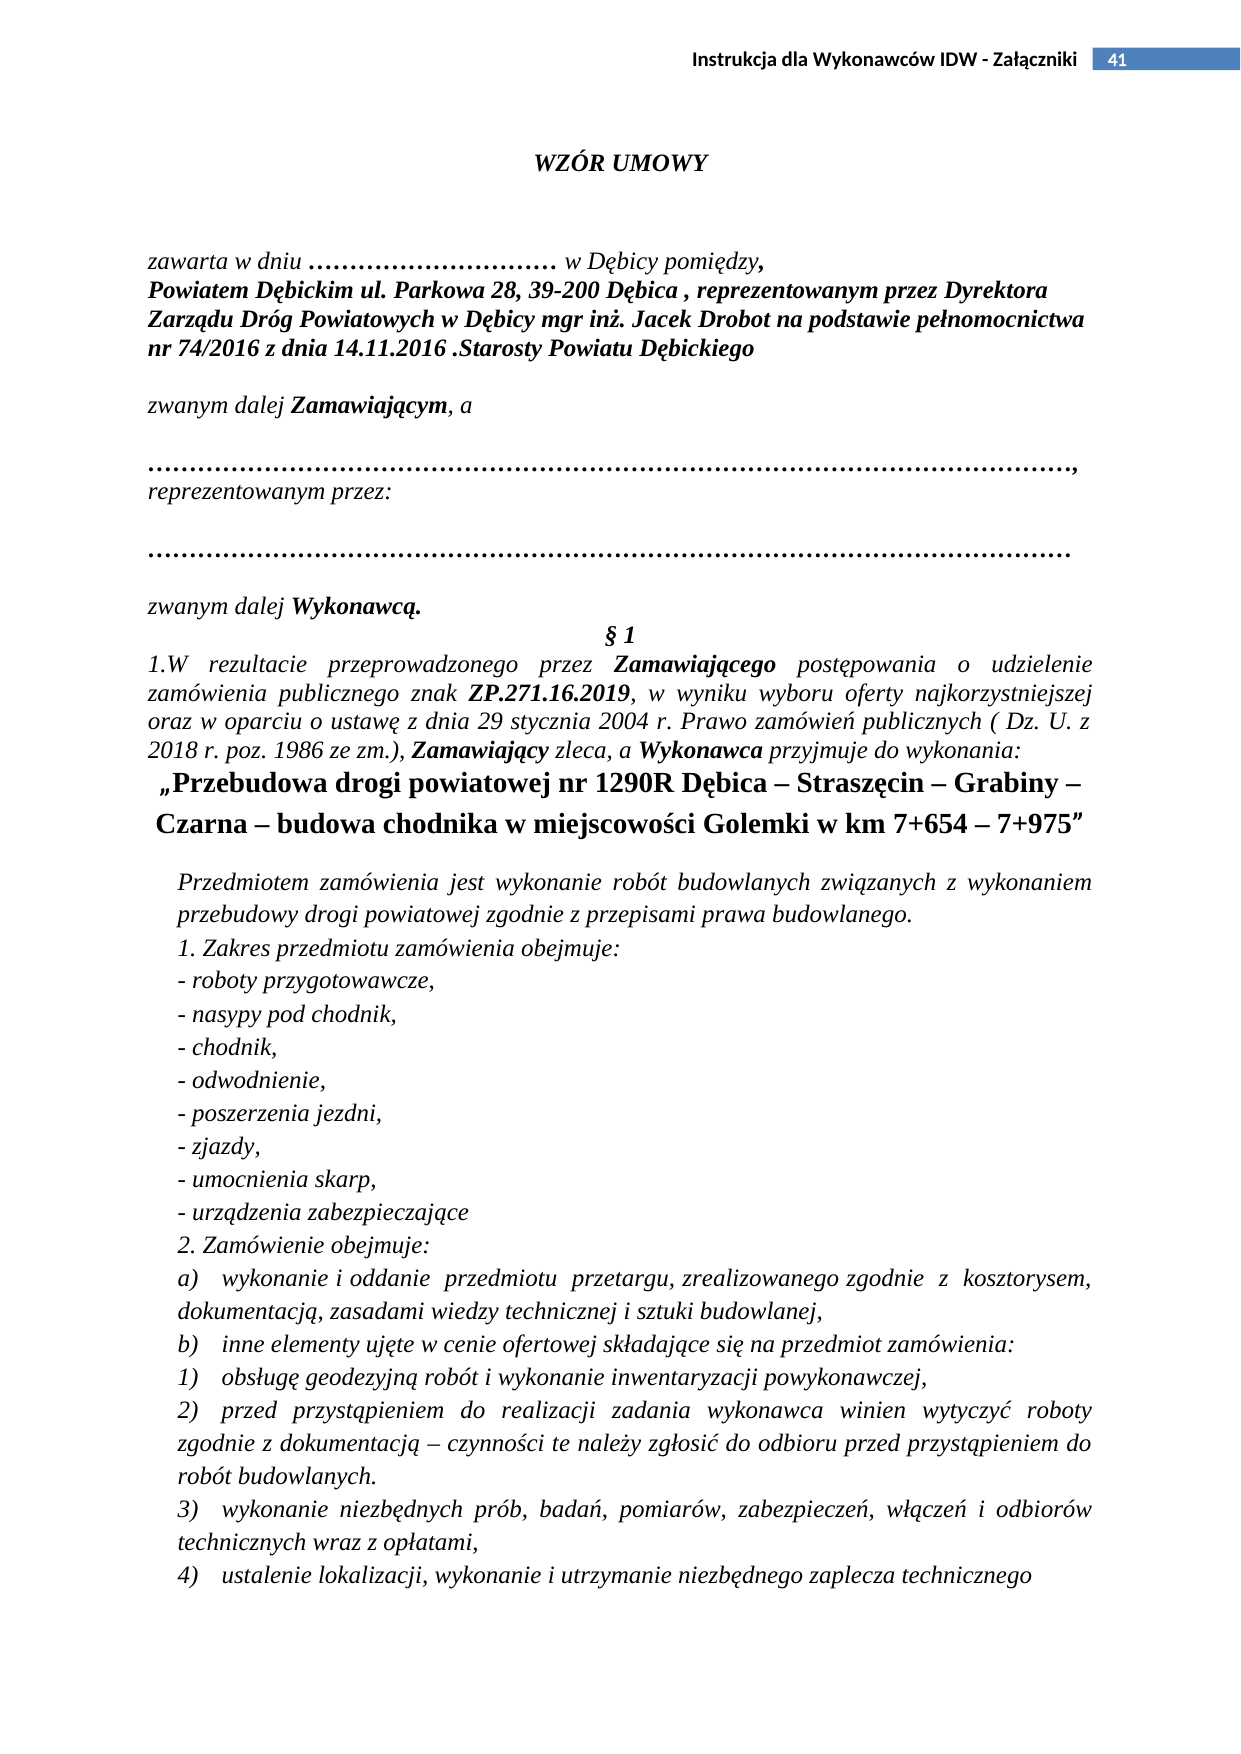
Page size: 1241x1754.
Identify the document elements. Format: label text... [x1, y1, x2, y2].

text „Przebudowa drogi powiatowej nr 1290R Dębica – Straszęcin – Grabiny – Czarna – budowa chodnika w miejscowości Golemki w km 7+654 – 7+975” [148, 764, 1093, 840]
text 2) przed przystąpieniem do realizacji zadania wykonawca winien wytyczyć roboty zgodnie z dokumentacją – czynności te należy zgłosić do odbioru przed przystąpieniem do robót budowlanych. [177, 1395, 1093, 1490]
text § 1 [148, 620, 1093, 649]
text 1) obsługę geodezyjną robót i wykonanie inwentaryzacji powykonawczej, [177, 1362, 1093, 1391]
text Przedmiotem zamówienia jest wykonanie robót budowlanych związanych z wykonaniem przebudowy drogi powiatowej zgodnie z przepisami prawa budowlanego. [177, 867, 1093, 928]
text 3) wykonanie niezbędnych prób, badań, pomiarów, zabezpieczeń, włączeń i odbiorów technicznych wraz z opłatami, [177, 1494, 1093, 1556]
text Powiatem Dębickim ul. Parkowa 28, 39-200 Dębica , reprezentowanym przez Dyrektora Zarządu Dróg Powiatowych w Dębicy mgr inż. Jacek Drobot na podstawie pełnomocnictwa nr 74/2016 z dnia 14.11.2016 .Starosty Powiatu Dębickiego [148, 275, 1093, 361]
text …………………………………………………………………………………………………, reprezentowanym przez: [148, 448, 1093, 505]
text - nasypy pod chodnik, [177, 999, 1093, 1027]
text - umocnienia skarp, [177, 1164, 1093, 1192]
text zawarta w dniu ………………………… w Dębicy pomiędzy, [148, 246, 1093, 275]
text - poszerzenia jezdni, [177, 1098, 1093, 1126]
text - odwodnienie, [177, 1065, 1093, 1093]
text WZÓR UMOWY [148, 148, 1093, 176]
text 4) ustalenie lokalizacji, wykonanie i utrzymanie niezbędnego zaplecza technicznego [177, 1560, 1093, 1589]
text - chodnik, [177, 1032, 1093, 1060]
text - urządzenia zabezpieczające [177, 1197, 1093, 1226]
text zwanym dalej Wykonawcą. [148, 591, 1093, 620]
text b) inne elementy ujęte w cenie ofertowej składające się na przedmiot zamówienia: [177, 1329, 1093, 1358]
text 2. Zamówienie obejmuje: [177, 1230, 1093, 1258]
text zwanym dalej Zamawiającym, a [148, 390, 1093, 419]
text 1. Zakres przedmiotu zamówienia obejmuje: [177, 933, 1093, 961]
text - roboty przygotowawcze, [177, 966, 1093, 994]
text a) wykonanie i oddanie przedmiotu przetargu, zrealizowanego zgodnie z kosztorysem, dokumentacją, zasadami wiedzy technicznej i sztuki budowlanej, [177, 1263, 1093, 1324]
text 1.W rezultacie przeprowadzonego przez Zamawiającego postępowania o udzielenie zamówienia publicznego znak ZP.271.16.2019, w wyniku wyboru oferty najkorzystniejszej oraz w oparciu o ustawę z dnia 29 stycznia 2004 r. Prawo zamówień publicznych ( Dz. U. z 2018 r. poz. 1986 ze zm.), Zamawiający zleca, a Wykonawca przyjmuje do wykonania: [148, 649, 1093, 764]
text - zjazdy, [177, 1131, 1093, 1159]
text ………………………………………………………………………………………………… [148, 534, 1093, 563]
